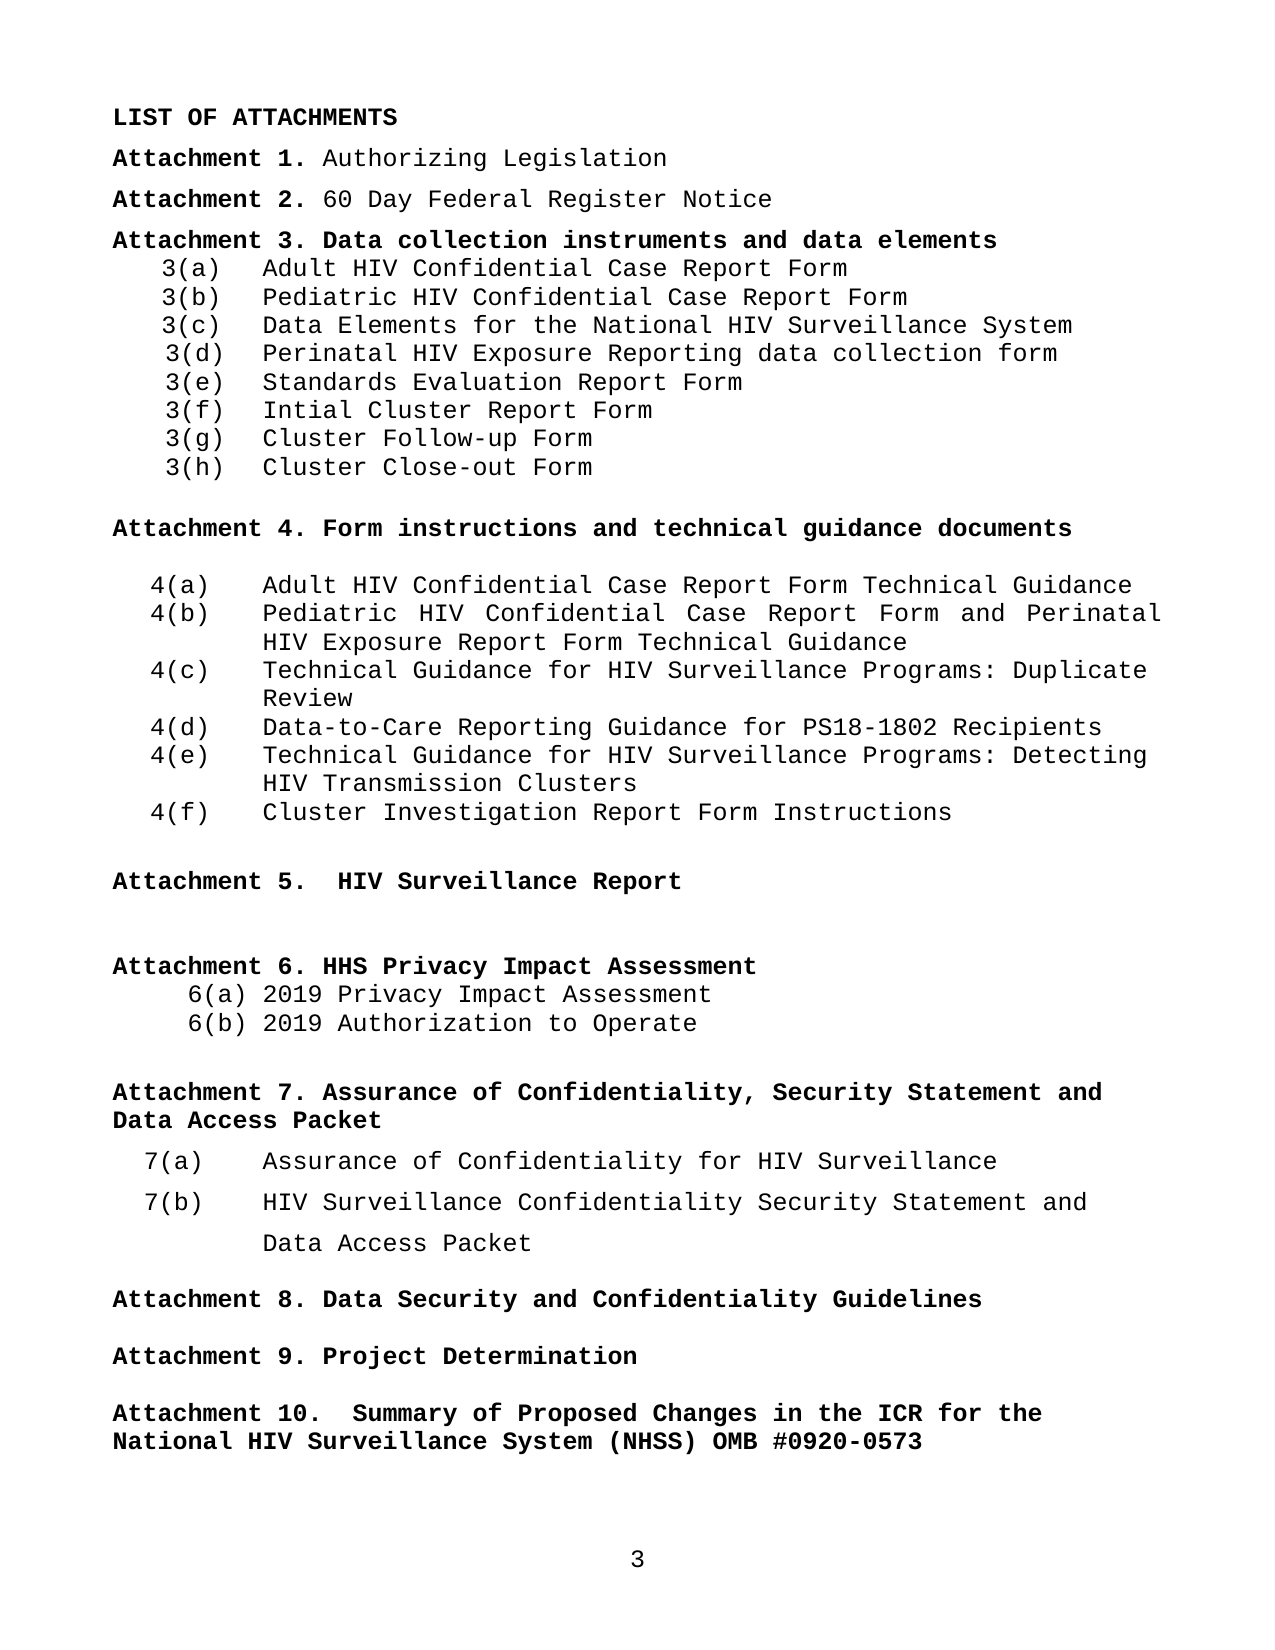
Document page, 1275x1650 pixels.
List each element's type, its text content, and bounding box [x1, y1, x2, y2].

text 3(e) Standards Evaluation Report Form [150, 369, 1162, 397]
text 6(a) 2019 Privacy Impact Assessment [112, 982, 1162, 1010]
text Attachment 4. Form instructions and technical guidance documents [112, 516, 1162, 544]
text 3(h) Cluster Close-out Form [150, 454, 1162, 482]
text 7(a) Assurance of Confidentiality for HIV Surveillance [144, 1148, 1162, 1177]
text 4(f) Cluster Investigation Report Form Instructions [150, 799, 1162, 828]
text Attachment 3. Data collection instruments and data elements [112, 227, 1162, 256]
text 7(b) HIV Surveillance Confidentiality Security Statement and [112, 1189, 1162, 1218]
text 3(c) Data Elements for the National HIV Surveillance System [131, 312, 1162, 341]
text 4(c) Technical Guidance for HIV Surveillance Programs: Duplicate Review [150, 658, 1162, 714]
text LIST OF ATTACHMENTS [112, 105, 1162, 133]
text Attachment 7. Assurance of Confidentiality, Security Statement and Data Access Packet [112, 1079, 1162, 1136]
text 4(e) Technical Guidance for HIV Surveillance Programs: Detecting HIV Transmission Clusters [150, 743, 1162, 799]
text 6(b) 2019 Authorization to Operate [112, 1010, 1162, 1038]
text 3(d) Perinatal HIV Exposure Reporting data collection form [150, 341, 1162, 369]
text Attachment 1. Authorizing Legislation [112, 146, 1162, 174]
text 3(g) Cluster Follow-up Form [150, 426, 1162, 454]
text 4(d) Data-to-Care Reporting Guidance for PS18-1802 Recipients [150, 714, 1162, 743]
text Attachment 2. 60 Day Federal Register Notice [112, 187, 1162, 215]
text Attachment 5. HIV Surveillance Report [112, 868, 1162, 897]
text Data Access Packet [112, 1230, 1162, 1258]
text Attachment 6. HHS Privacy Impact Assessment [112, 953, 1162, 982]
text 3(b) Pediatric HIV Confidential Case Report Form [131, 284, 1162, 312]
text Attachment 9. Project Determination [112, 1343, 1162, 1372]
text 3(a) Adult HIV Confidential Case Report Form [131, 256, 1162, 284]
text 3(f) Intial Cluster Report Form [150, 397, 1162, 426]
text 4(a) Adult HIV Confidential Case Report Form Technical Guidance [150, 573, 1162, 601]
text Attachment 8. Data Security and Confidentiality Guidelines [112, 1287, 1162, 1315]
text 4(b) Pediatric HIV Confidential Case Report Form and Perinatal HIV Exposure Report Form Technical Guidance [150, 601, 1162, 658]
text Attachment 10. Summary of Proposed Changes in the ICR for the National HIV Surveillance System (NHSS) OMB #0920-0573 [112, 1400, 1162, 1457]
